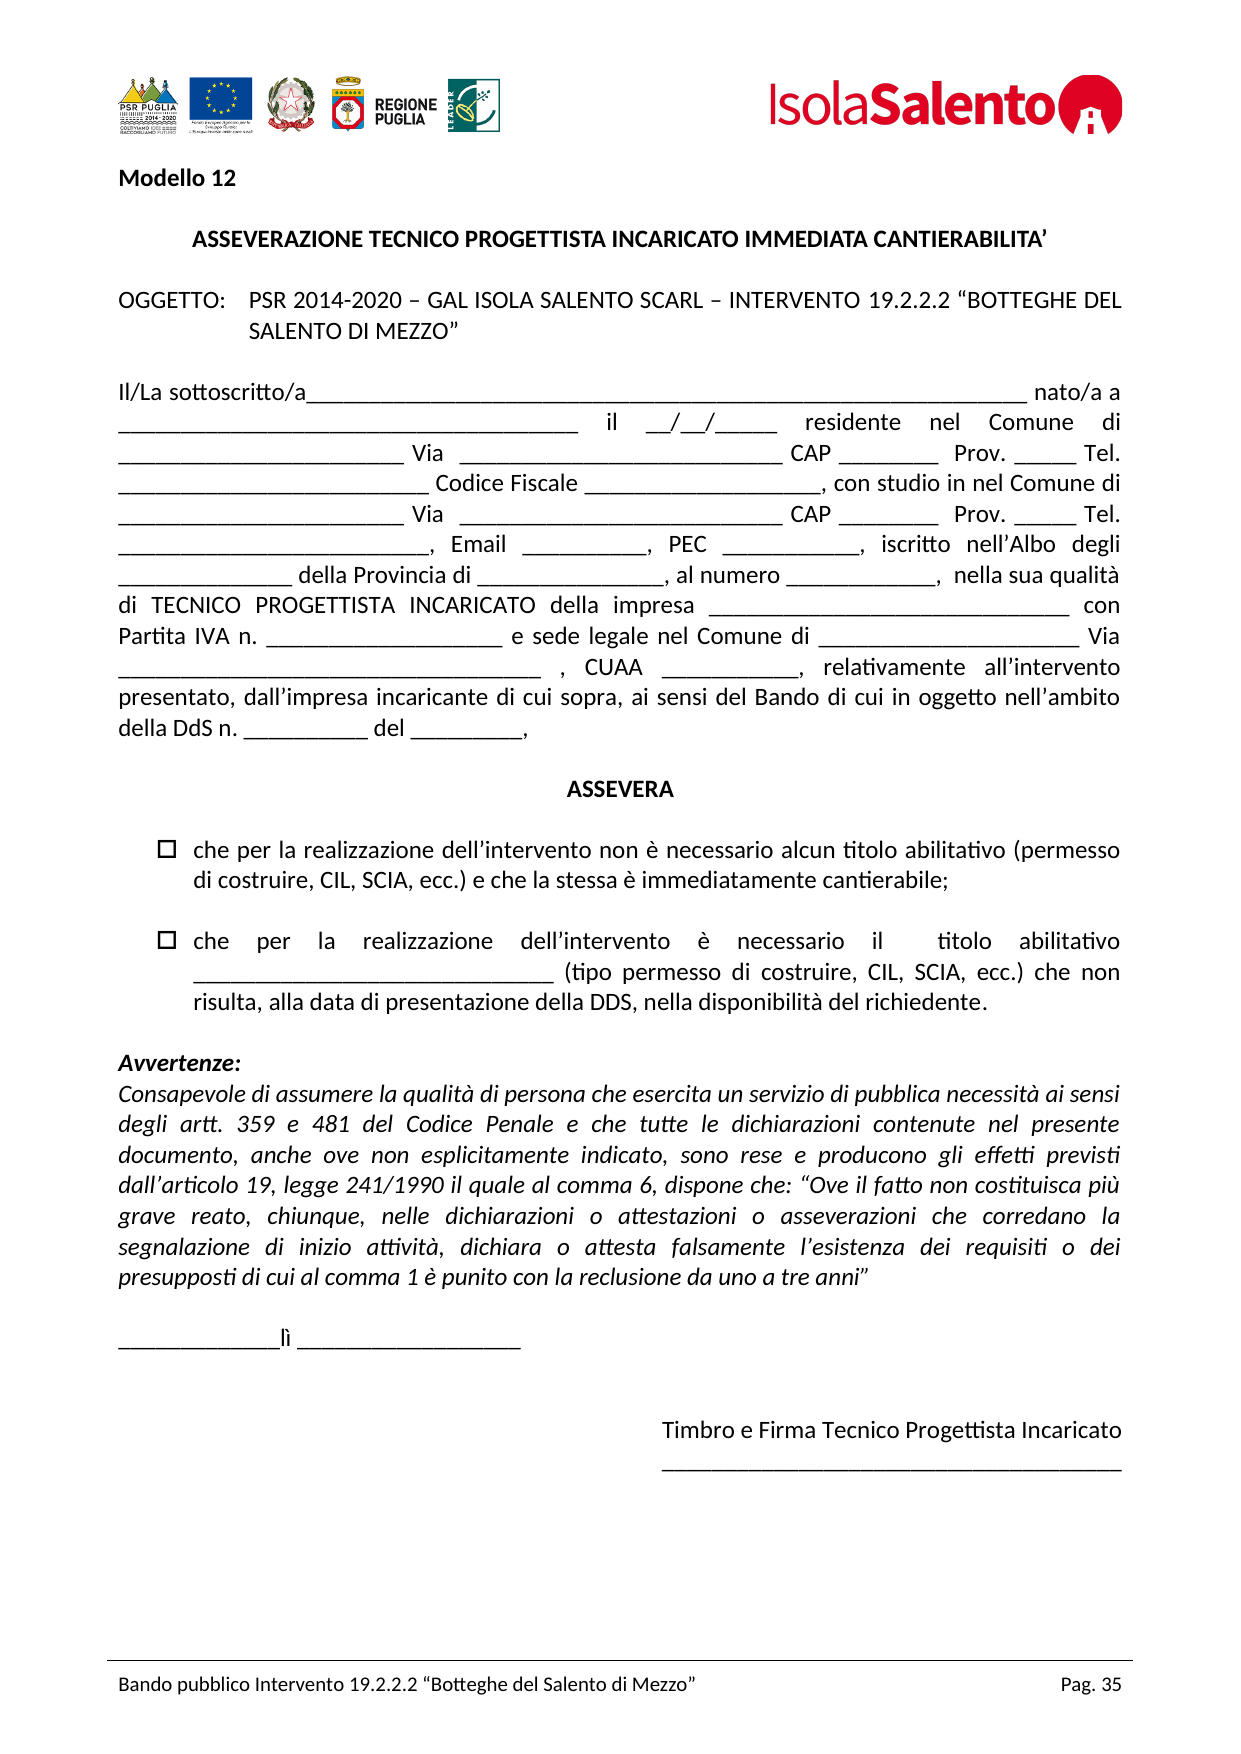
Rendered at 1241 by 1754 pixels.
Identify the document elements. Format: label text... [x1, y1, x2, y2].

text Consapevole di assumere la qualità di persona che esercita un servizio di pubblica necessità ai sensi degli artt. 359 e 481 del Codice Penale e che tutte le dichiarazioni contenute nel presente documento, anche ove non esplicitamente indicato, sono rese e producono gli effetti previsti dall’articolo 19, legge 241/1990 il quale al comma 6, dispone che: “Ove il fatto non costituisca più grave reato, chiunque, nelle dichiarazioni o attestazioni o asseverazioni che corredano la segnalazione di inizio attività, dichiara o attesta falsamente l’esistenza dei requisiti o dei presupposti di cui al comma 1 è punito con la reclusione da uno a tre anni” [118, 1078, 1122, 1292]
text Timbro e Firma Tecnico Progettista Incaricato [118, 1414, 1122, 1444]
table_header OGGETTO: [107, 285, 237, 346]
list che per la realizzazione dell’intervento non è necessario alcun titolo abilitativo (permesso di costruire, CIL, SCIA, ecc.) e che la stessa è immediatamente cantierabile; [156, 834, 1122, 895]
text Modello 12 [118, 162, 1122, 193]
text ASSEVERAZIONE TECNICO PROGETTISTA INCARICATO IMMEDIATA CANTIERABILITA’ [118, 223, 1122, 254]
text Avvertenze: [118, 1047, 1122, 1078]
list che per la realizzazione dell’intervento è necessario il titolo abilitativo _____________________________ (tipo permesso di costruire, CIL, SCIA, ecc.) che non risulta, alla data di presentazione della DDS, nella disponibilità del richiedente. [156, 925, 1122, 1017]
text Il/La sottoscritto/a__________________________________________________________ nato/a a _____________________________________ il __/__/_____ residente nel Comune di _______________________ Via __________________________ CAP ________ Prov. _____ Tel. _________________________ Codice Fiscale ___________________, con studio in nel Comune di _______________________ Via __________________________ CAP ________ Prov. _____ Tel. _________________________, Email __________, PEC ___________, iscritto nell’Albo degli ______________ della Provincia di _______________, al numero ____________, nella sua qualità di TECNICO PROGETTISTA INCARICATO della impresa _____________________________ con Partita IVA n. ___________________ e sede legale nel Comune di _____________________ Via __________________________________ , CUAA ___________, relativamente all’intervento presentato, dall’impresa incaricante di cui sopra, ai sensi del Bando di cui in oggetto nell’ambito della DdS n. __________ del _________, [118, 376, 1122, 742]
table_header PSR 2014-2020 – GAL ISOLA SALENTO SCARL – INTERVENTO 19.2.2.2 “BOTTEGHE DEL SALENTO DI MEZZO” [237, 285, 1133, 346]
text ASSEVERA [118, 773, 1122, 803]
picture [770, 75, 1123, 134]
text _____________lì __________________ [118, 1322, 1122, 1353]
picture [118, 75, 501, 134]
text _____________________________________ [118, 1444, 1122, 1475]
